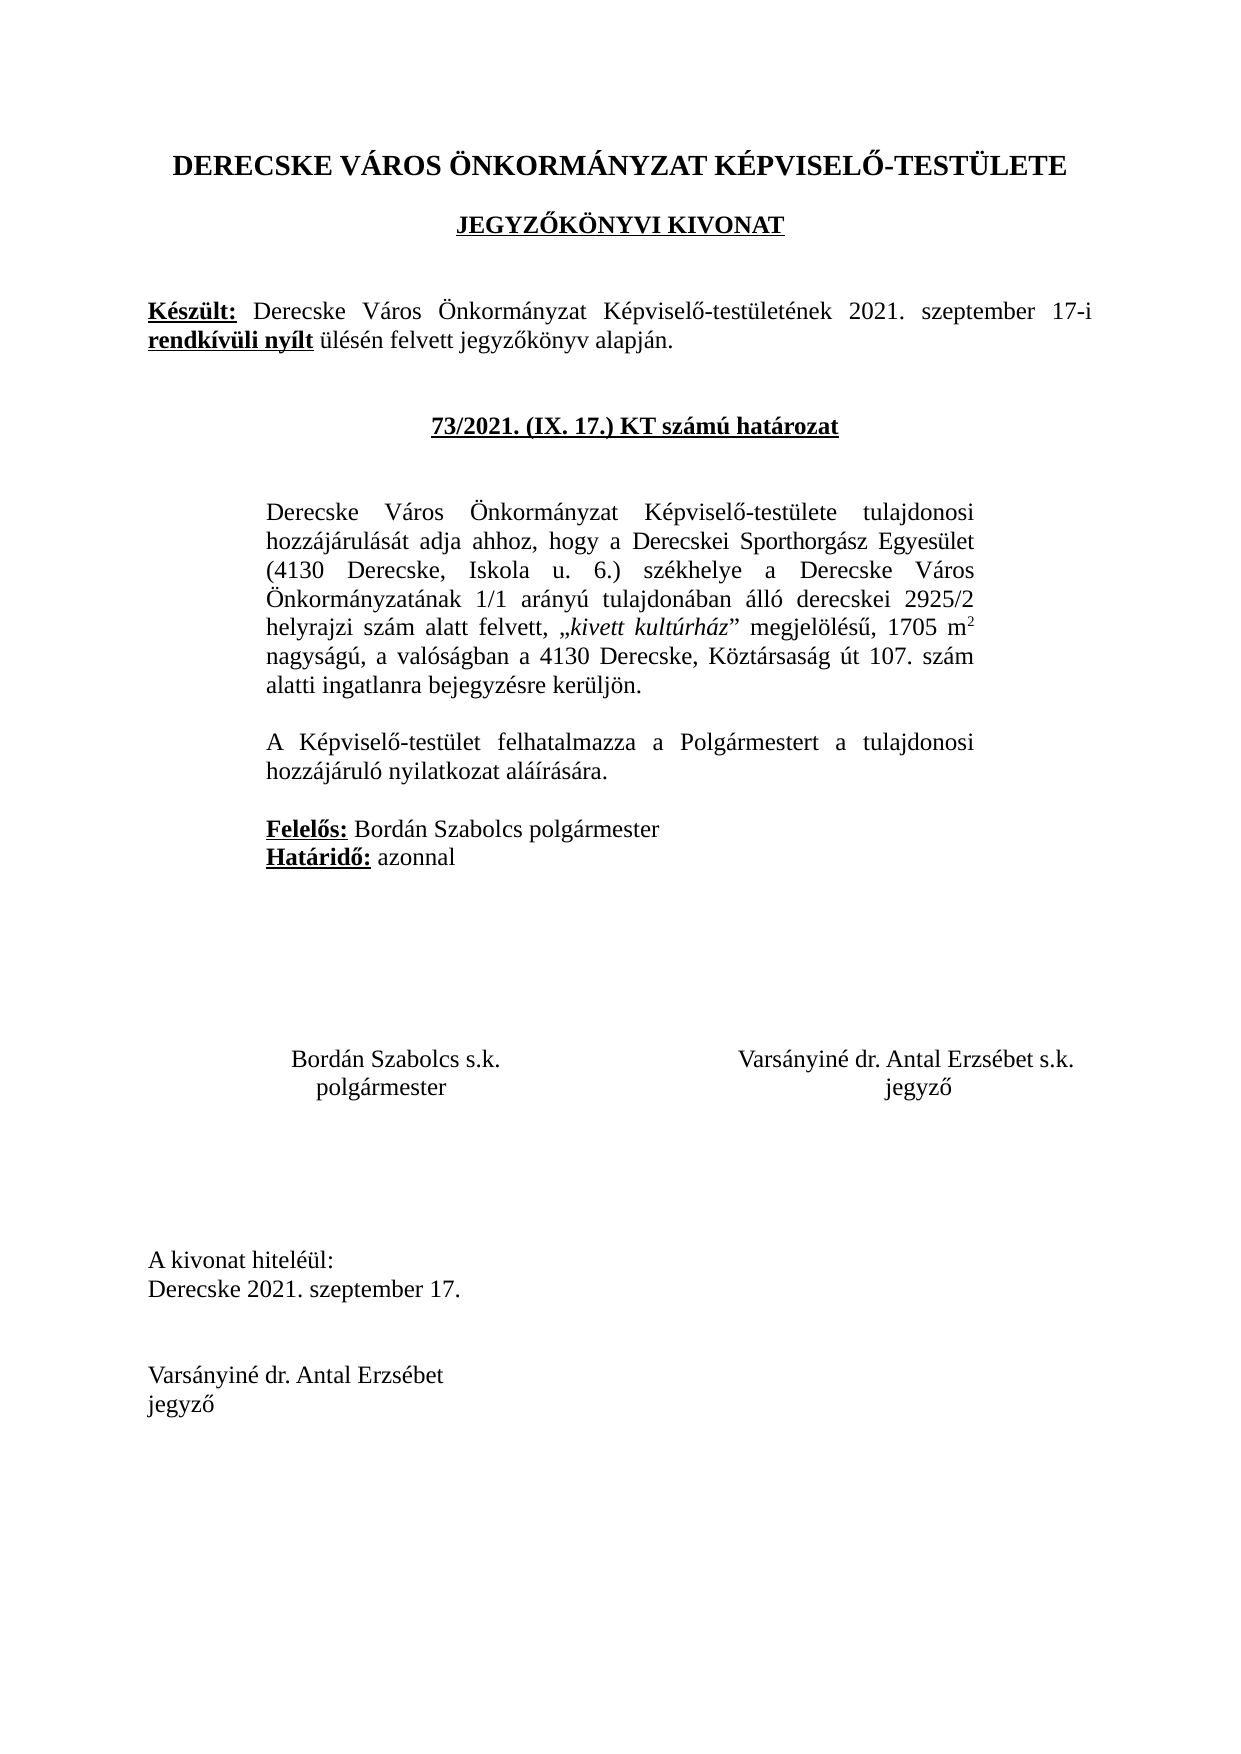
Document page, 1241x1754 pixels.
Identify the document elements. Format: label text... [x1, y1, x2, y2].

text Bordán Szabolcs s.k. Varsányiné dr. Antal Erzsébet s.k. [192, 1044, 1093, 1072]
text A Képviselő-testület felhatalmazza a Polgármestert a tulajdonosi hozzájáruló nyilatkozat aláírására. [266, 727, 974, 785]
text Felelős: Bordán Szabolcs polgármester [266, 814, 974, 842]
text Varsányiné dr. Antal Erzsébet [148, 1360, 1093, 1389]
text Határidő: azonnal [266, 842, 974, 871]
text JEGYZŐKÖNYVI KIVONAT [148, 210, 1093, 239]
text DERECSKE VÁROS ÖNKORMÁNYZAT KÉPVISELŐ-TESTÜLETE [148, 148, 1093, 181]
text Derecske Város Önkormányzat Képviselő-testülete tulajdonosi hozzájárulását adja ahhoz, hogy a Derecskei Sporthorgász Egyesület (4130 Derecske, Iskola u. 6.) székhelye a Derecske Város Önkormányzatának 1/1 arányú tulajdonában álló derecskei 2925/2 helyrajzi szám alatt felvett, „kivett kultúrház” megjelölésű, 1705 m2 nagyságú, a valóságban a 4130 Derecske, Köztársaság út 107. szám alatti ingatlanra bejegyzésre kerüljön. [266, 497, 974, 699]
text polgármester jegyző [266, 1072, 1004, 1101]
text 73/2021. (IX. 17.) KT számú határozat [266, 411, 1004, 440]
text A kivonat hiteléül: [148, 1245, 1093, 1274]
text Készült: Derecske Város Önkormányzat Képviselő-testületének 2021. szeptember 17-i rendkívüli nyílt ülésén felvett jegyzőkönyv alapján. [148, 296, 1093, 354]
text jegyző [148, 1389, 1093, 1417]
text Derecske 2021. szeptember 17. [148, 1274, 1093, 1302]
